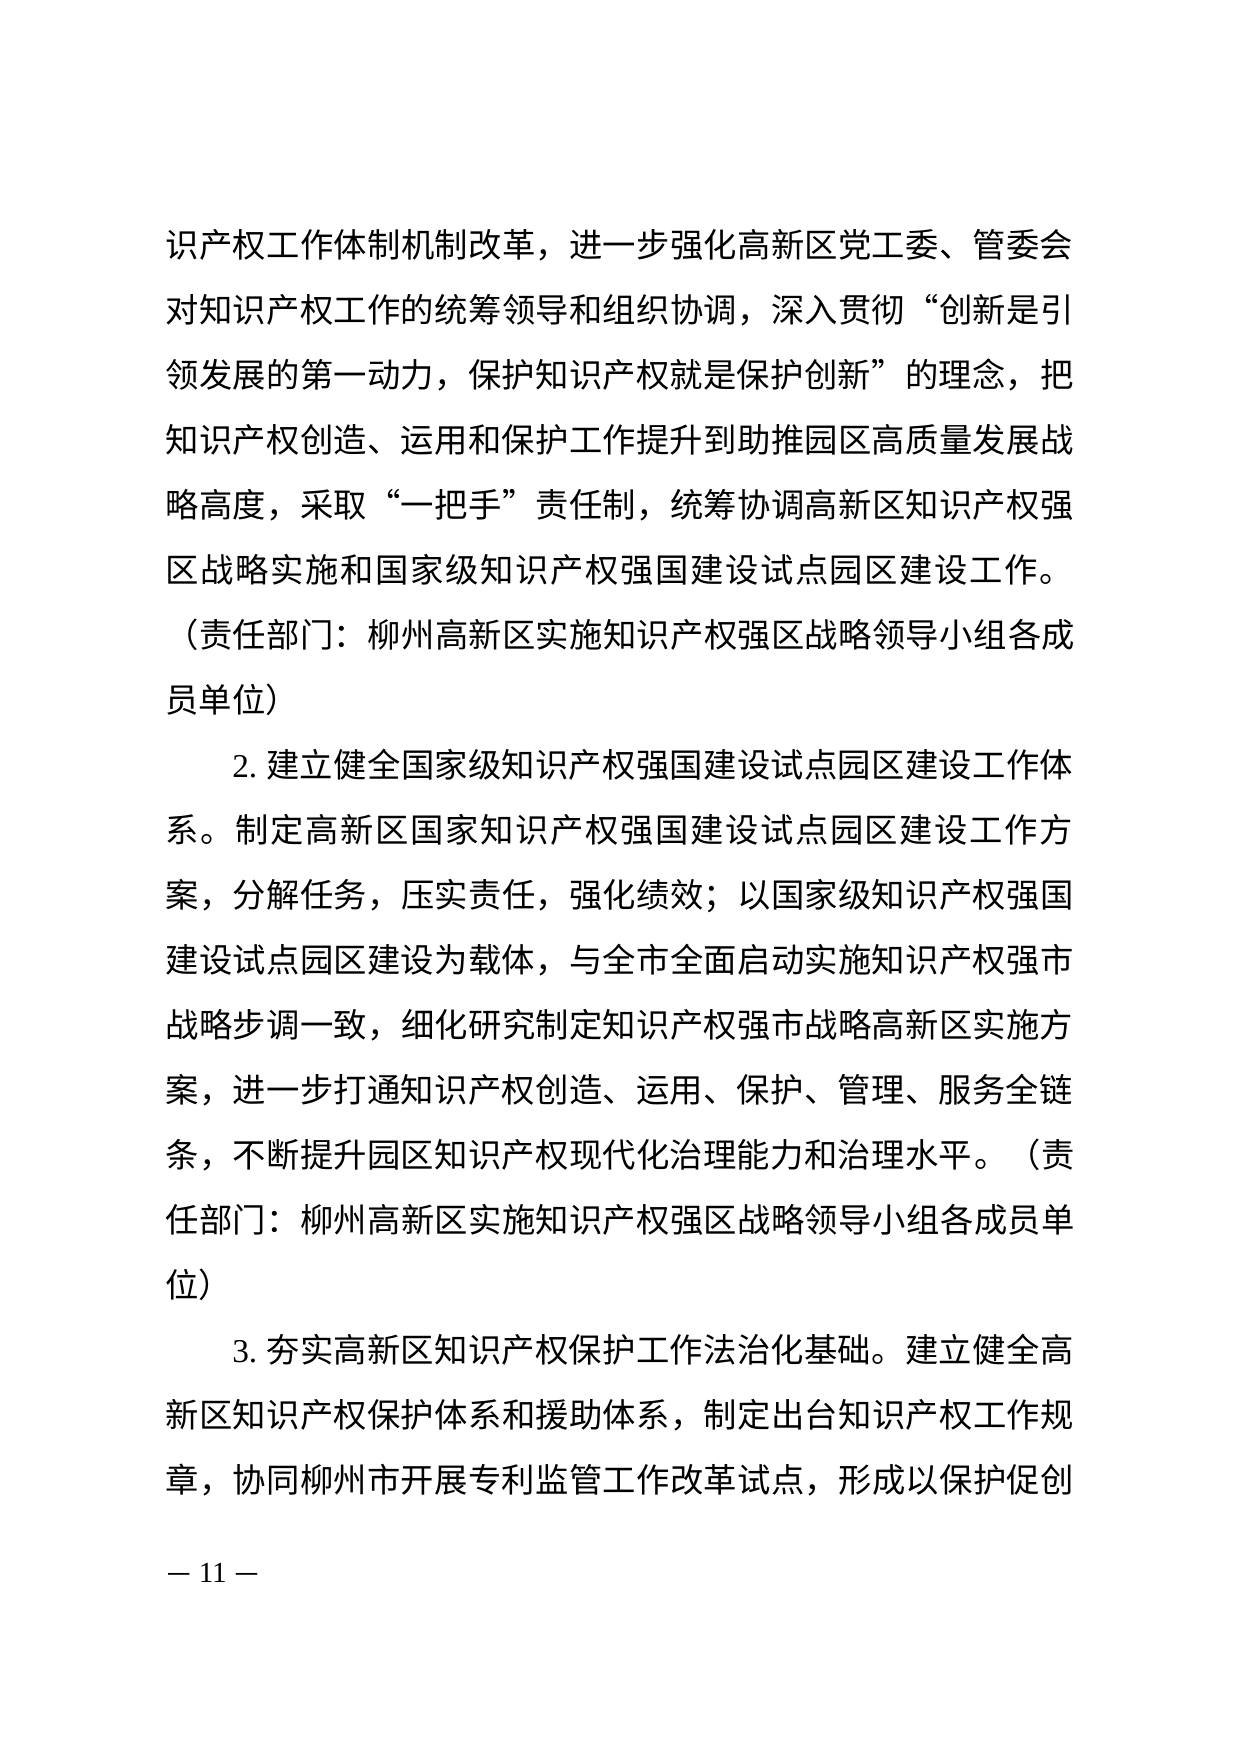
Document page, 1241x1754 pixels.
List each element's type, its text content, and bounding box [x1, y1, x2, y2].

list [165, 1316, 1075, 1511]
list 2. 建立健全国家级知识产权强国建设试点园区建设工作体系。制定高新区国家知识产权强国建设试点园区建设工作方案，分解任务，压实责任，强化绩效；以国家级知识产权强国建设试点园区建设为载体，与全市全面启动实施知识产权强市战略步调一致，细化研究制定知识产权强市战略高新区实施方案，进一步打通知识产权创造、运用、保护、管理、服务全链条，不断提升园区知识产权现代化治理能力和治理水平。（责任部门：柳州高新区实施知识产权强区战略领导小组各成员单位） [165, 731, 1075, 1316]
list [165, 211, 1075, 731]
